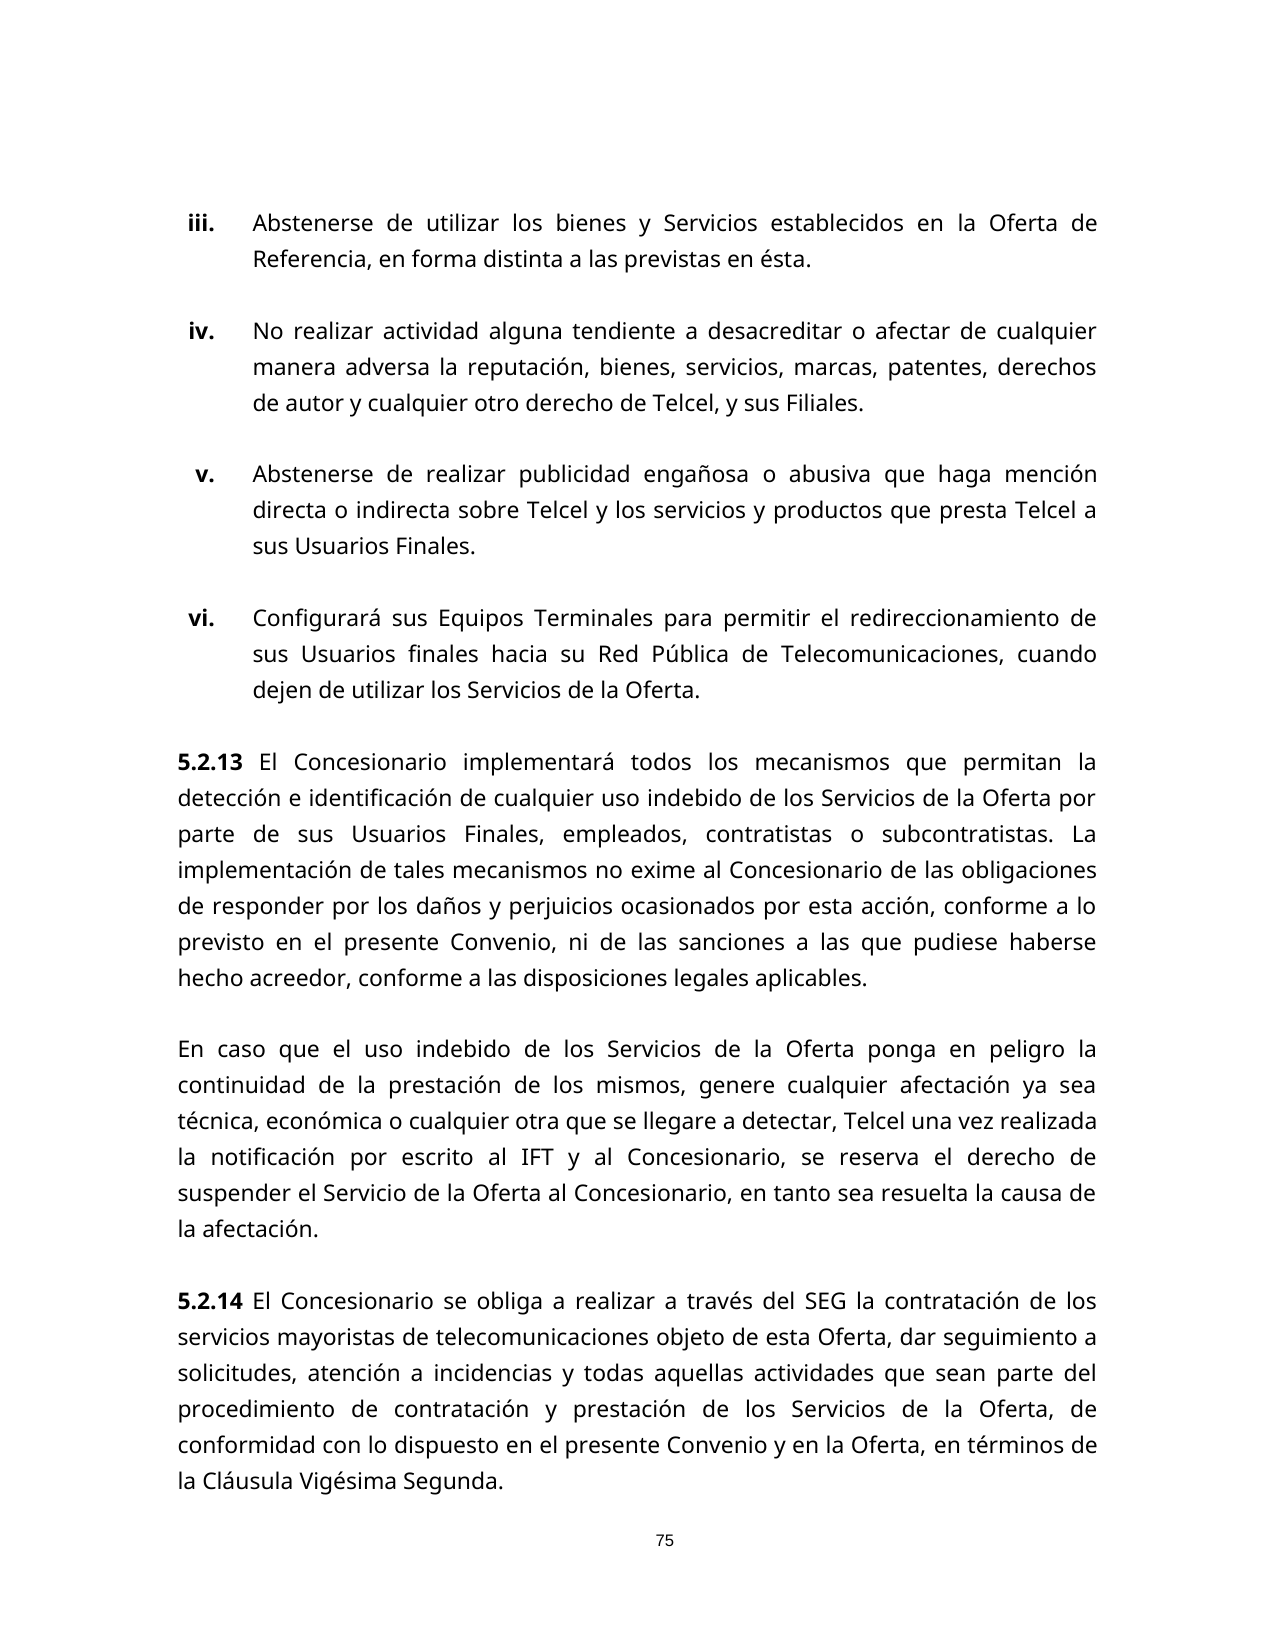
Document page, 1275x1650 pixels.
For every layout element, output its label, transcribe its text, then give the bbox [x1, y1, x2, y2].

list No realizar actividad alguna tendiente a desacreditar o afectar de cualquier manera adversa la reputación, bienes, servicios, marcas, patentes, derechos de autor y cualquier otro derecho de Telcel, y sus Filiales. [215, 314, 1098, 418]
list Abstenerse de utilizar los bienes y Servicios establecidos en la Oferta de Referencia, en forma distinta a las previstas en ésta. [215, 207, 1098, 274]
text 5.2.13 El Concesionario implementará todos los mecanismos que permitan la detección e identificación de cualquier uso indebido de los Servicios de la Oferta por parte de sus Usuarios Finales, empleados, contratistas o subcontratistas. La implementación de tales mecanismos no exime al Concesionario de las obligaciones de responder por los daños y perjuicios ocasionados por esta acción, conforme a lo previsto en el presente Convenio, ni de las sanciones a las que pudiese haberse hecho acreedor, conforme a las disposiciones legales aplicables. [177, 746, 1098, 993]
text En caso que el uso indebido de los Servicios de la Oferta ponga en peligro la continuidad de la prestación de los mismos, genere cualquier afectación ya sea técnica, económica o cualquier otra que se llegare a detectar, Telcel una vez realizada la notificación por escrito al IFT y al Concesionario, se reserva el derecho de suspender el Servicio de la Oferta al Concesionario, en tanto sea resuelta la causa de la afectación. [177, 1033, 1098, 1244]
list Abstenerse de realizar publicidad engañosa o abusiva que haga mención directa o indirecta sobre Telcel y los servicios y productos que presta Telcel a sus Usuarios Finales. [215, 458, 1098, 561]
list Configurará sus Equipos Terminales para permitir el redireccionamiento de sus Usuarios finales hacia su Red Pública de Telecomunicaciones, cuando dejen de utilizar los Servicios de la Oferta. [215, 602, 1098, 705]
list 5.2.14 El Concesionario se obliga a realizar a través del SEG la contratación de los servicios mayoristas de telecomunicaciones objeto de esta Oferta, dar seguimiento a solicitudes, atención a incidencias y todas aquellas actividades que sean parte del procedimiento de contratación y prestación de los Servicios de la Oferta, de conformidad con lo dispuesto en el presente Convenio y en la Oferta, en términos de la Cláusula Vigésima Segunda. [177, 1285, 1098, 1496]
